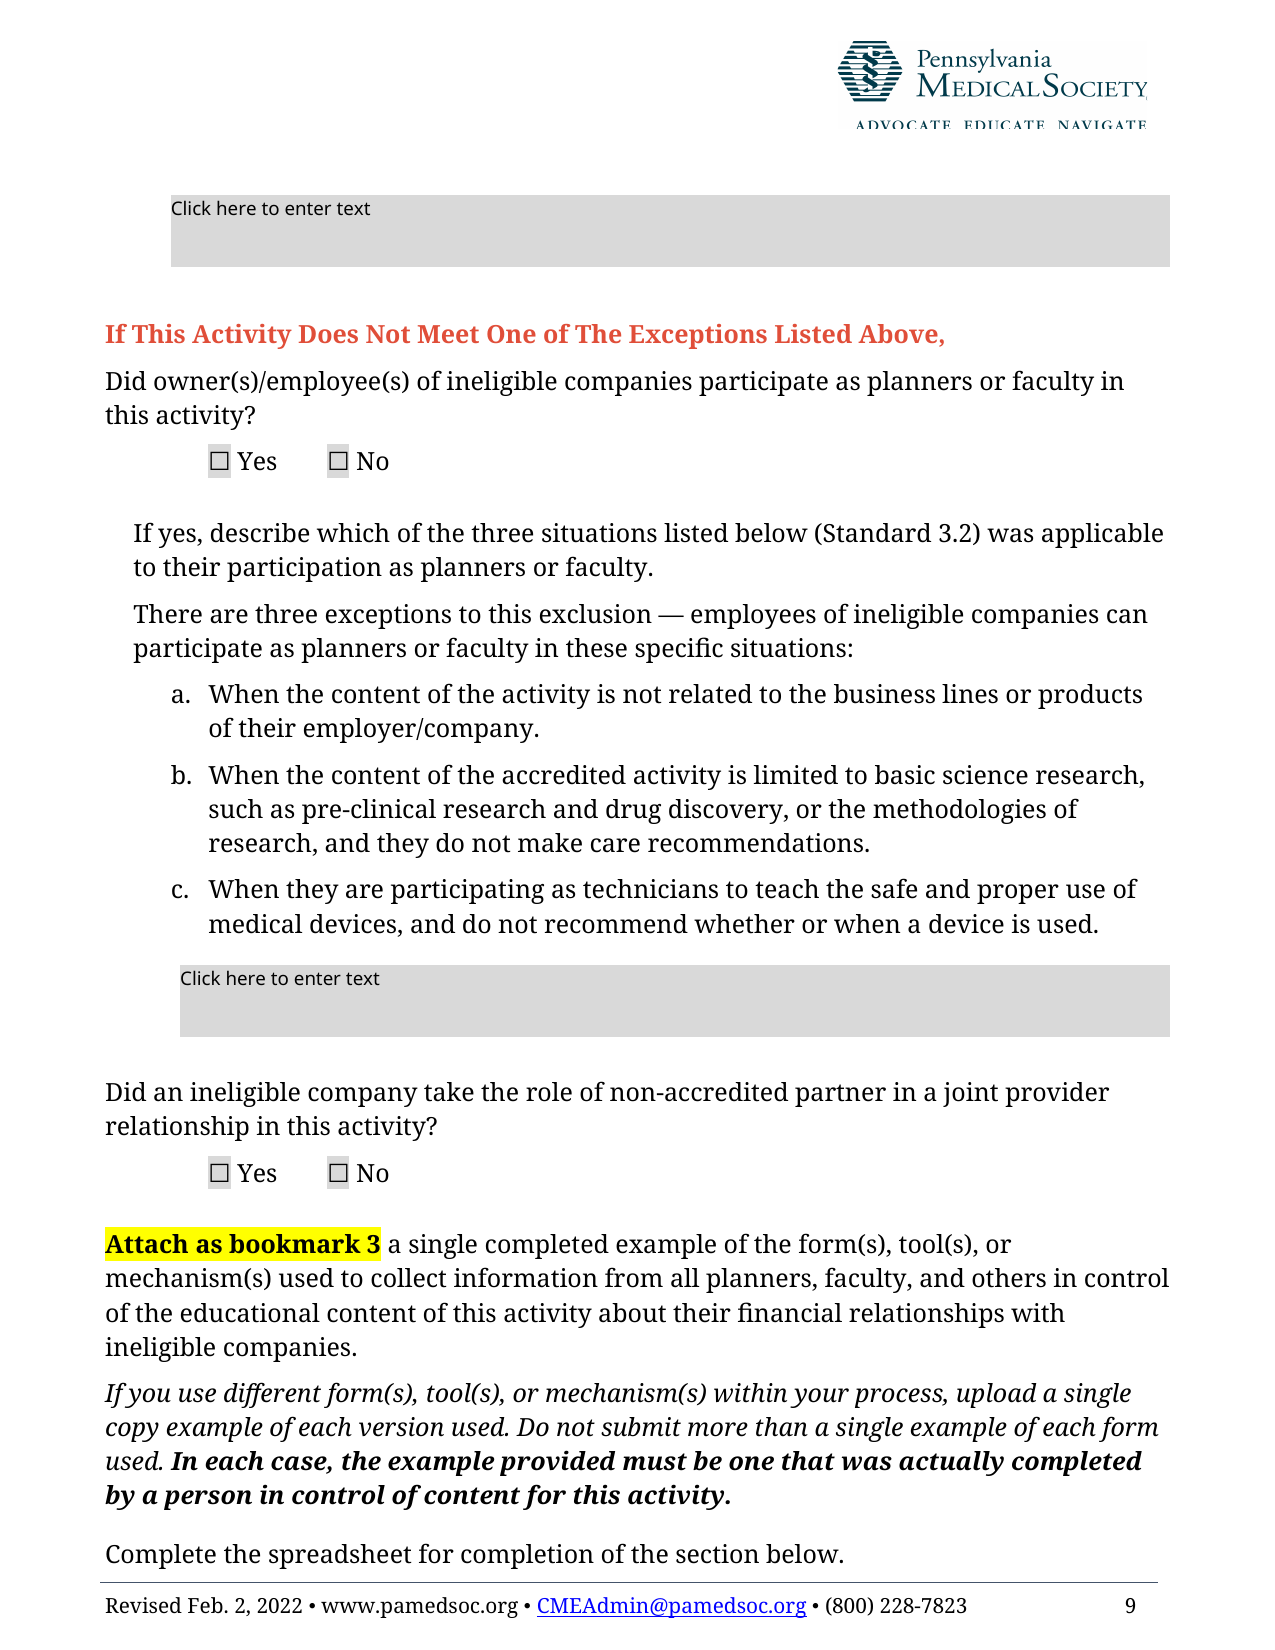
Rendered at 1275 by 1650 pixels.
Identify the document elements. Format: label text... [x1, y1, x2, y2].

text If yes, describe which of the three situations listed below (Standard 3.2) was applicable to their participation as planners or faculty. [133, 516, 1170, 584]
list When the content of the accredited activity is limited to basic science research, such as pre-clinical research and drug discovery, or the methodologies of research, and they do not make care recommendations. [171, 757, 1170, 860]
text Complete the spreadsheet for completion of the section below. [105, 1537, 1170, 1571]
list Yes No [231, 1156, 327, 1189]
list When the content of the activity is not related to the business lines or products of their employer/company. [171, 677, 1170, 745]
list Yes No [231, 444, 327, 478]
text If This Activity Does Not Meet One of The Exceptions Listed Above, [105, 317, 1170, 351]
list Yes No [349, 444, 1170, 478]
picture [837, 41, 1148, 129]
text If you use different form(s), tool(s), or mechanism(s) within your process, upload a single copy example of each version used. Do not submit more than a single example of each form used. In each case, the example provided must be one that was actually completed by a person in control of content for this activity. [105, 1376, 1170, 1512]
list When they are participating as technicians to teach the safe and proper use of medical devices, and do not recommend whether or when a device is used. [171, 872, 1170, 940]
text Did an ineligible company take the role of non-accredited partner in a joint provider relationship in this activity? [105, 1075, 1170, 1143]
text Attach as bookmark 3 a single completed example of the form(s), tool(s), or mechanism(s) used to collect information from all planners, faculty, and others in control of the educational content of this activity about their financial relationships with ineligible companies. [105, 1227, 1170, 1363]
list Yes No [349, 1156, 1170, 1189]
text There are three exceptions to this exclusion — employees of ineligible companies can participate as planners or faculty in these specific situations: [133, 596, 1170, 664]
text Did owner(s)/employee(s) of ineligible companies participate as planners or faculty in this activity? [105, 363, 1170, 432]
